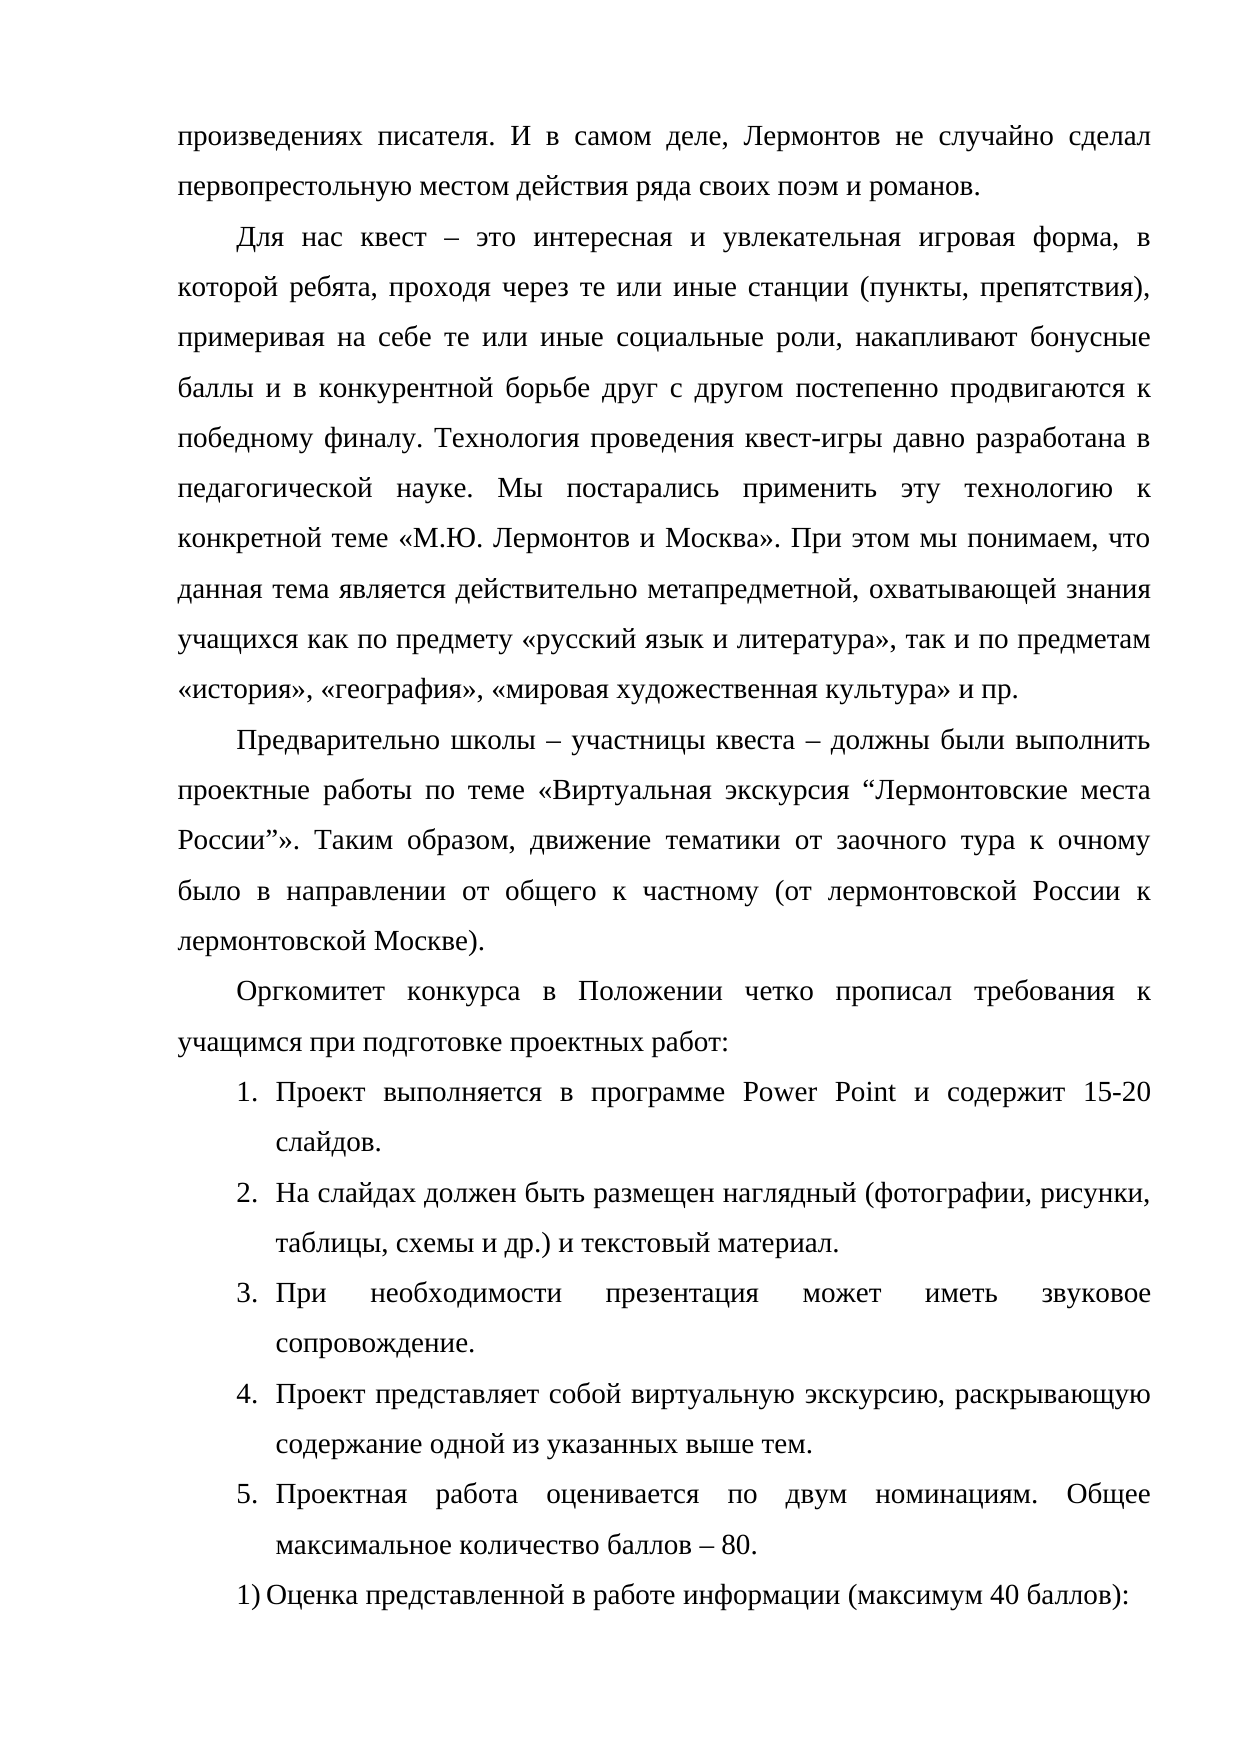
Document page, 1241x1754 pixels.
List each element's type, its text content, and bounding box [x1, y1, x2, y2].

text Предварительно школы – участницы квеста – должны были выполнить проектные работы по теме «Виртуальная экскурсия “Лермонтовские места России”». Таким образом, движение тематики от заочного тура к очному было в направлении от общего к частному (от лермонтовской России к лермонтовской Москве). [177, 722, 1152, 957]
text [177, 118, 1152, 202]
list На слайдах должен быть размещен наглядный (фотографии, рисунки, таблицы, схемы и др.) и текстовый материал. [236, 1175, 1152, 1258]
list Проектная работа оценивается по двум номинациям. Общее максимальное количество баллов – 80. [236, 1477, 1152, 1560]
text Оргкомитет конкурса в Положении четко прописал требования к учащимся при подготовке проектных работ: [177, 973, 1152, 1057]
text Для нас квест – это интересная и увлекательная игровая форма, в которой ребята, проходя через те или иные станции (пункты, препятствия), примеривая на себе те или иные социальные роли, накапливают бонусные баллы и в конкурентной борьбе друг с другом постепенно продвигаются к победному финалу. Технология проведения квест-игры давно разработана в педагогической науке. Мы постарались применить эту технологию к конкретной теме «М.Ю. Лермонтов и Москва». При этом мы понимаем, что данная тема является действительно метапредметной, охватывающей знания учащихся как по предмету «русский язык и литература», так и по предметам «история», «география», «мировая художественная культура» и пр. [177, 219, 1152, 705]
list Проект представляет собой виртуальную экскурсию, раскрывающую содержание одной из указанных выше тем. [236, 1376, 1152, 1460]
list При необходимости презентация может иметь звуковое сопровождение. [236, 1275, 1152, 1359]
list Проект выполняется в программе Power Point и содержит 15-20 слайдов. [236, 1074, 1152, 1158]
text 1) Оценка представленной в работе информации (максимум 40 баллов): [177, 1577, 1152, 1611]
